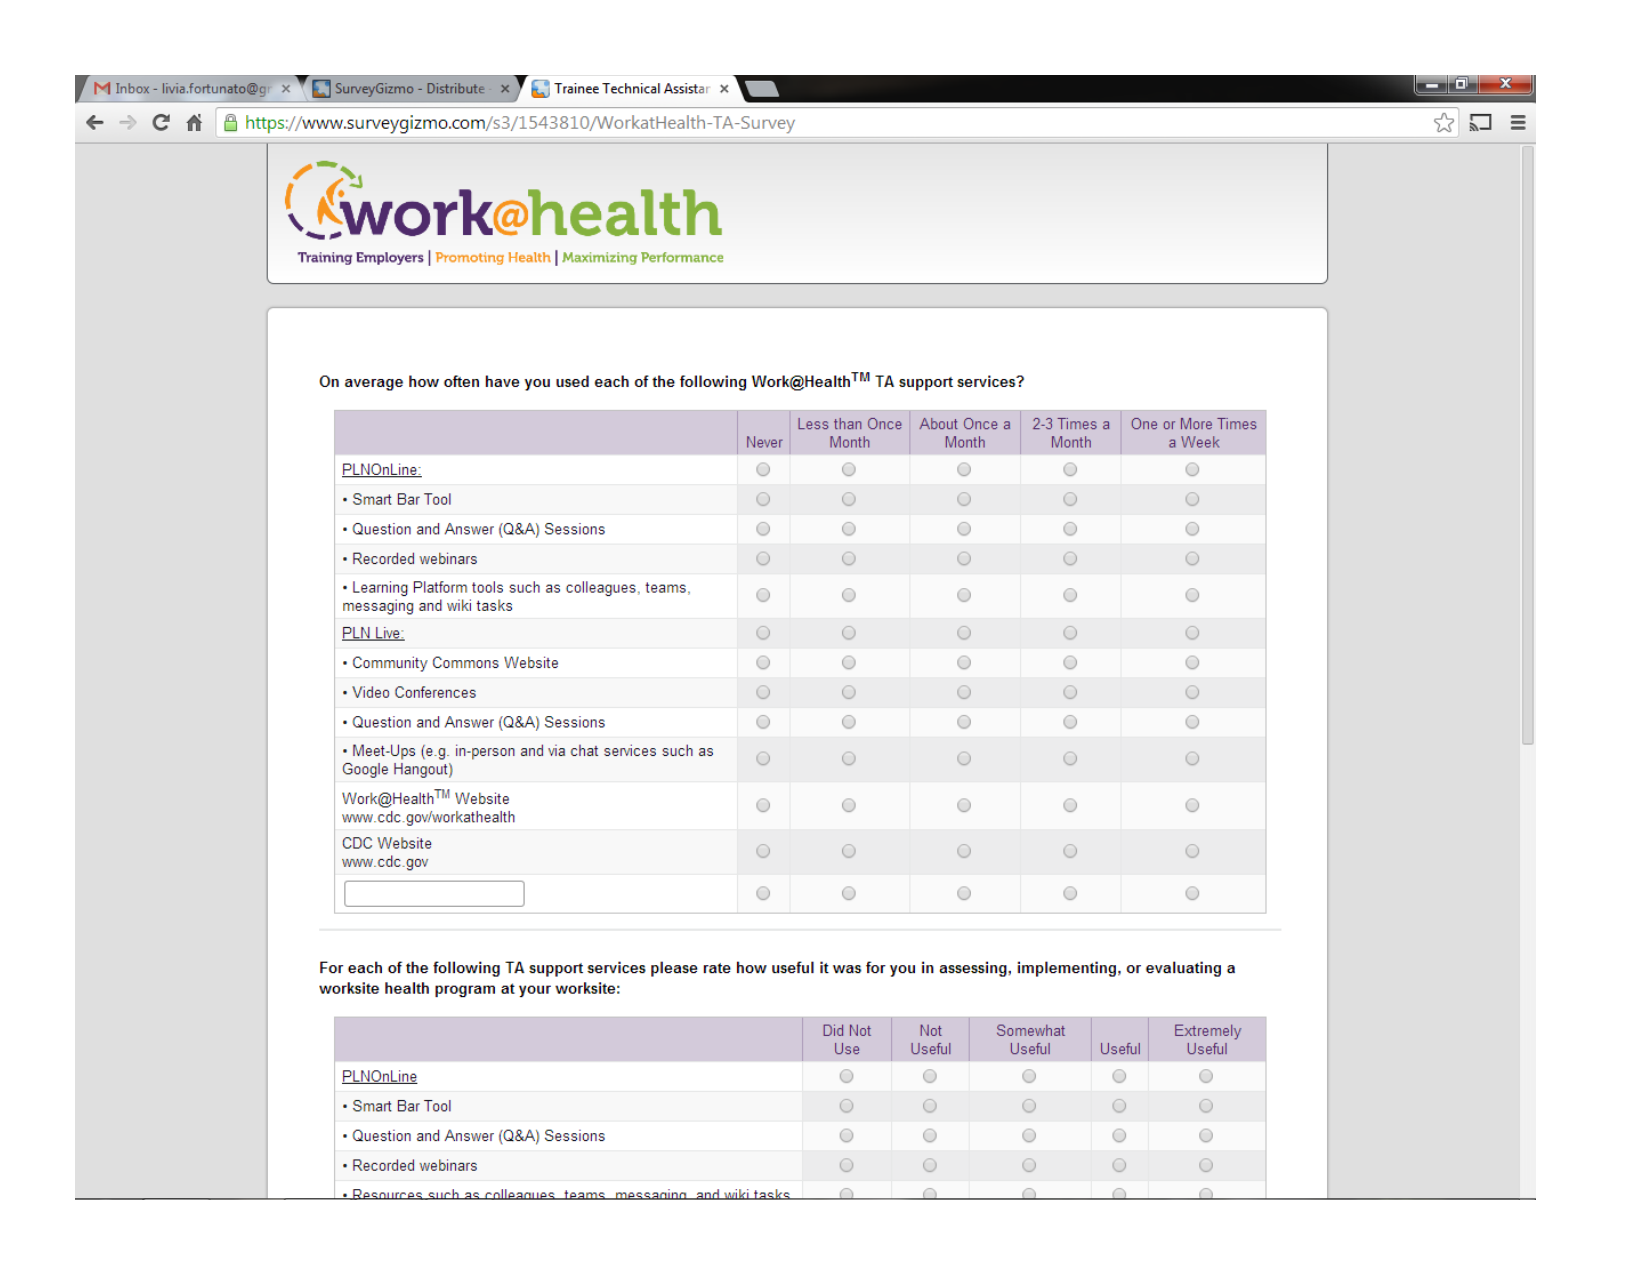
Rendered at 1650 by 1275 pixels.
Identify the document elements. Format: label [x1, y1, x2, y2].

picture [75, 75, 1536, 1200]
